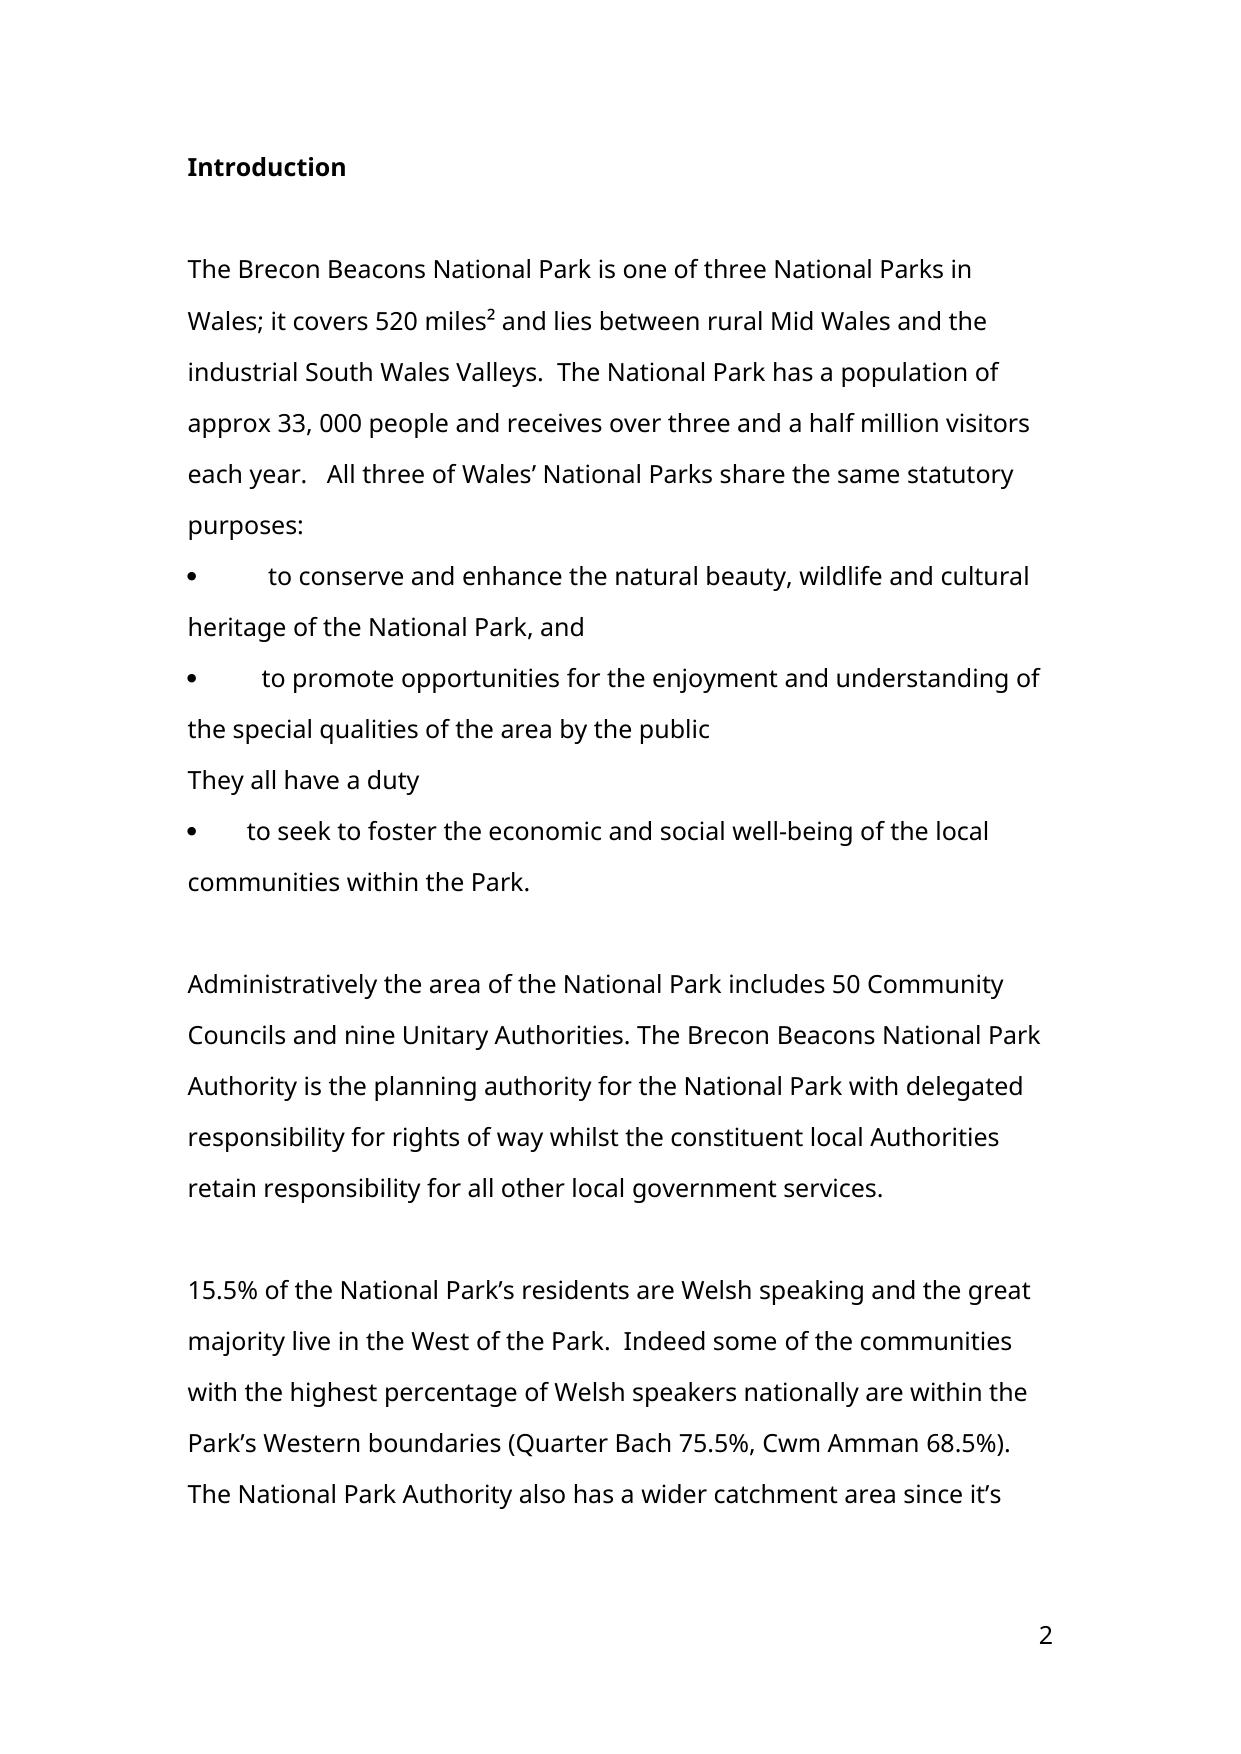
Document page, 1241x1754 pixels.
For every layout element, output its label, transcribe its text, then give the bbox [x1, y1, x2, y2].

list to conserve and enhance the natural beauty, wildlife and cultural heritage of the National Park, and [187, 558, 1053, 643]
list Administratively the area of the National Park includes 50 Community Councils and nine Unitary Authorities. The Brecon Beacons National Park Authority is the planning authority for the National Park with delegated responsibility for rights of way whilst the constituent local Authorities retain responsibility for all other local government services. [187, 967, 1053, 1205]
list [187, 1273, 1053, 1511]
text Introduction [187, 150, 1053, 184]
text They all have a duty [187, 762, 1053, 797]
list to promote opportunities for the enjoyment and understanding of the special qualities of the area by the public [187, 660, 1053, 746]
list to seek to foster the economic and social well-being of the local communities within the Park. [187, 813, 1053, 899]
text The Brecon Beacons National Park is one of three National Parks in Wales; it covers 520 miles² and lies between rural Mid Wales and the industrial South Wales Valleys. The National Park has a population of approx 33, 000 people and receives over three and a half million visitors each year. All three of Wales’ National Parks share the same statutory purposes: [187, 252, 1053, 541]
